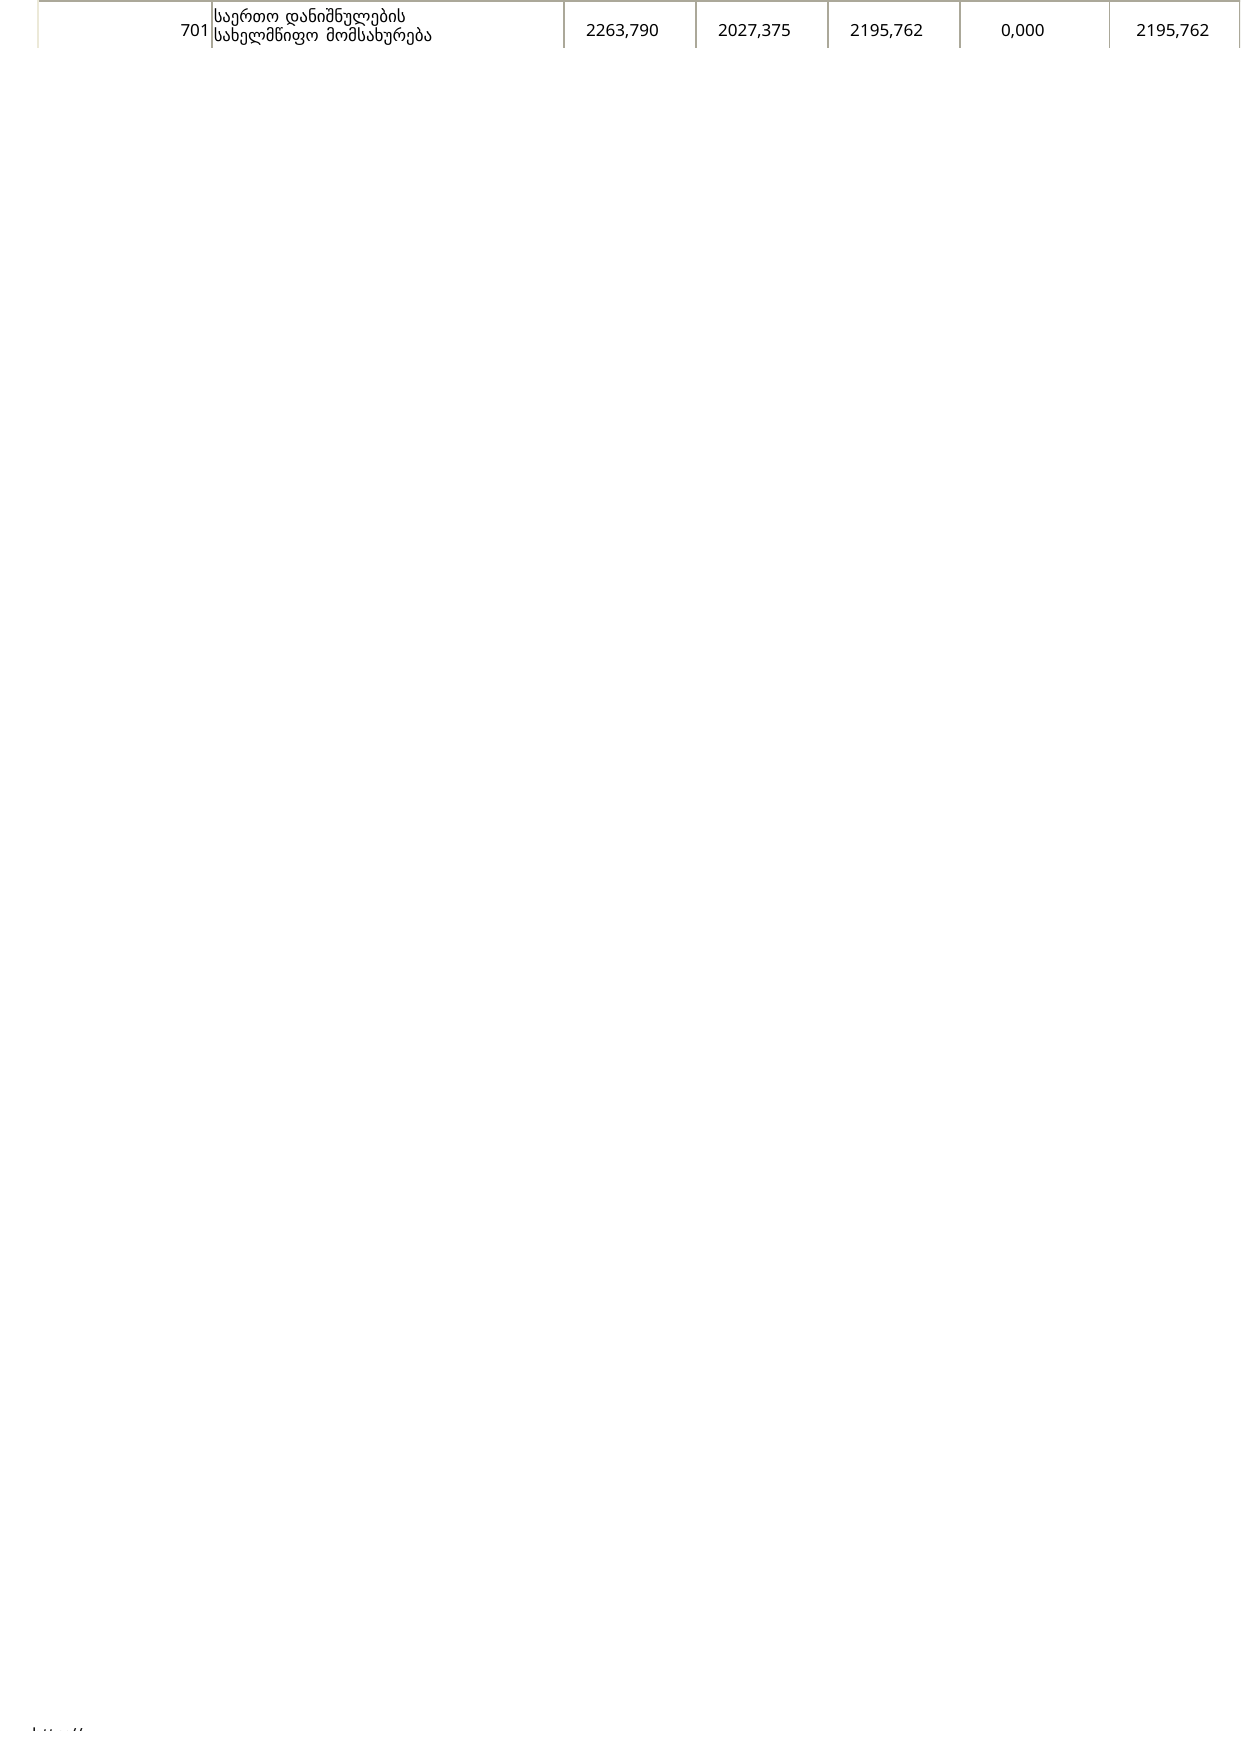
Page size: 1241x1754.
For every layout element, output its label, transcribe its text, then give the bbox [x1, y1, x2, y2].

table_cell 2195,762 [829, 2, 959, 48]
table_cell 2027,375 [697, 2, 827, 48]
table_cell 701 [39, 2, 211, 48]
table_cell 0,000 [961, 2, 1109, 48]
table_cell 2195,762 [1110, 2, 1239, 48]
table_cell საერთო დანიშნულების სახელმწიფო მომსახურება [213, 2, 563, 48]
table_cell 2263,790 [565, 2, 695, 48]
